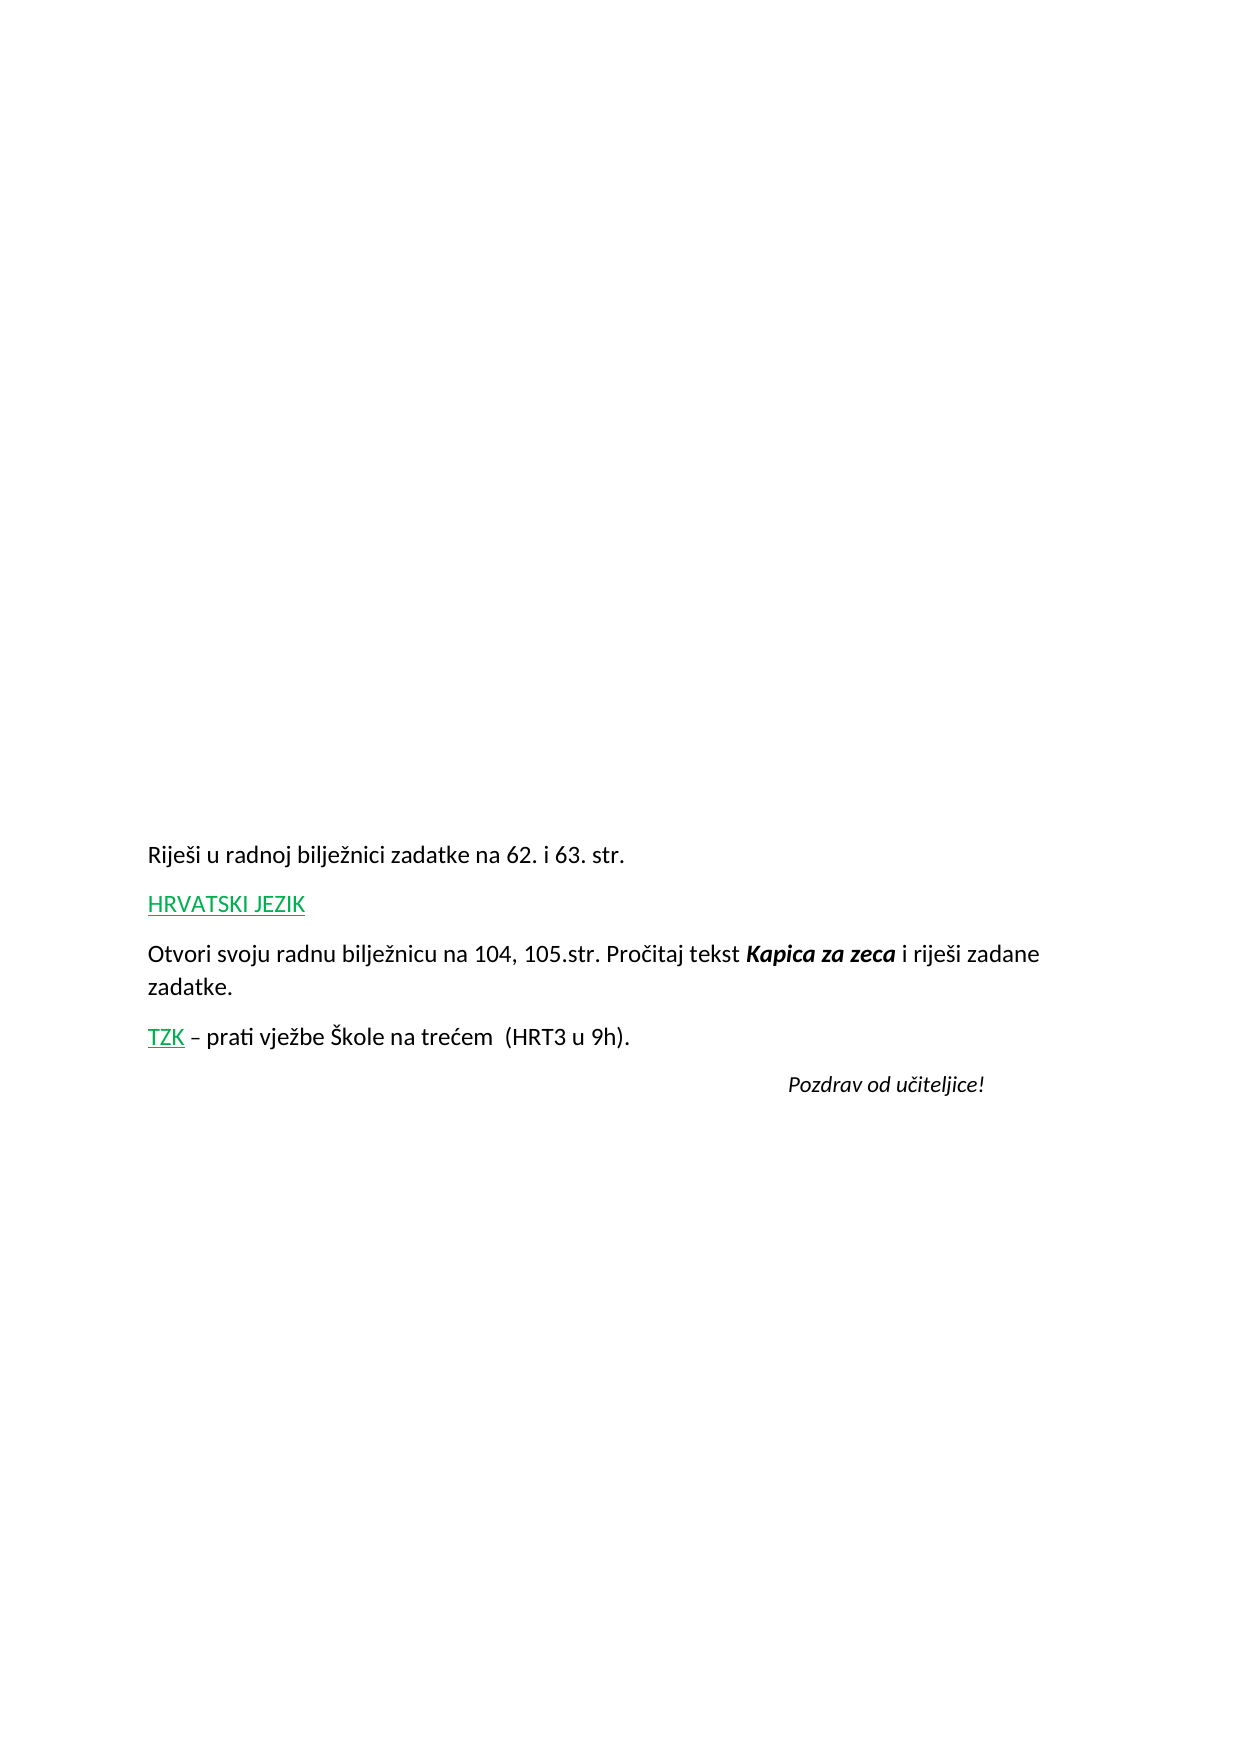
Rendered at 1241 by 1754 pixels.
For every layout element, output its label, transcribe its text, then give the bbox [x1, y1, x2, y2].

text TZK – prati vježbe Škole na trećem (HRT3 u 9h). [148, 1021, 1093, 1051]
text Riješi u radnoj bilježnici zadatke na 62. i 63. str. [148, 839, 1093, 869]
text Pozdrav od učiteljice! [148, 1070, 1093, 1098]
text Otvori svoju radnu bilježnicu na 104, 105.str. Pročitaj tekst Kapica za zeca i riješi zadane zadatke. [148, 938, 1093, 1002]
text HRVATSKI JEZIK [148, 889, 1093, 919]
